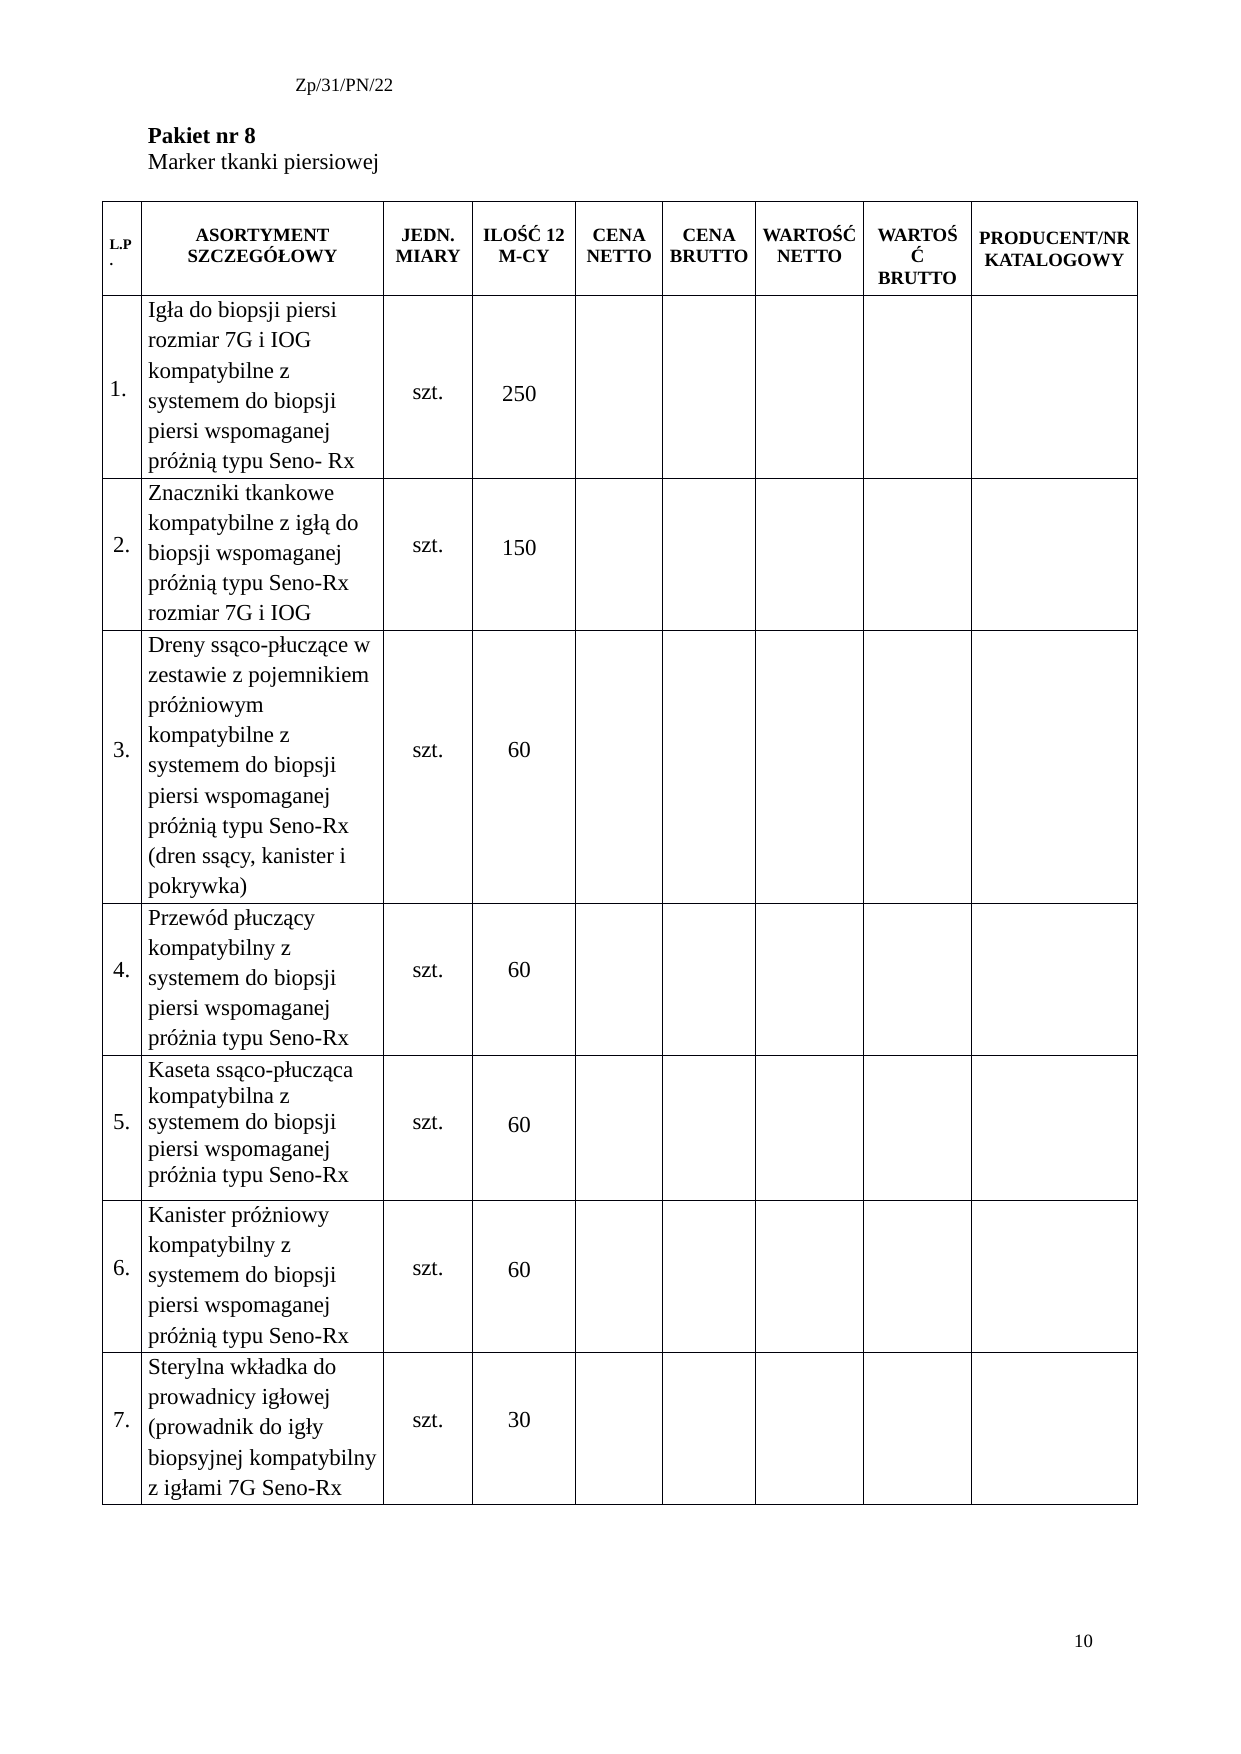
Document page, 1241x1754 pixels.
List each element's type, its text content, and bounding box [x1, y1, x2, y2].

table_header WARTOŚĆ BRUTTO [864, 202, 971, 295]
table_cell [756, 904, 863, 1055]
table_cell 4. [103, 904, 141, 1055]
table_cell 5. [103, 1056, 141, 1200]
table_cell [576, 1201, 662, 1352]
table_header CENA BRUTTO [663, 202, 755, 295]
table_cell 1. [103, 296, 141, 478]
table_cell [576, 904, 662, 1055]
table_cell 60 [473, 631, 575, 903]
table_cell [576, 1353, 662, 1504]
table_cell Igła do biopsji piersi rozmiar 7G i IOG kompatybilne z systemem do biopsji piersi wspomaganej próżnią typu Seno- Rx [142, 296, 383, 478]
table_cell [663, 296, 755, 478]
table_cell 30 [473, 1353, 575, 1504]
table_header ILOŚĆ 12 M-CY [473, 202, 575, 295]
text Marker tkanki piersiowej [148, 148, 1092, 174]
table_cell Znaczniki tkankowe kompatybilne z igłą do biopsji wspomaganej próżnią typu Seno-Rx rozmiar 7G i IOG [142, 479, 383, 630]
table_cell szt. [384, 1201, 472, 1352]
table_cell [663, 1201, 755, 1352]
table_cell [576, 631, 662, 903]
table_cell [576, 1056, 662, 1200]
table_cell [576, 479, 662, 630]
text Pakiet nr 8 [148, 122, 1092, 148]
table_cell szt. [384, 1056, 472, 1200]
table_cell 2. [103, 479, 141, 630]
table_cell [663, 1056, 755, 1200]
table_header ASORTYMENT SZCZEGÓŁOWY [142, 202, 383, 295]
table_cell [756, 1201, 863, 1352]
table_header CENA NETTO [576, 202, 662, 295]
table_cell [972, 1056, 1137, 1200]
table_cell szt. [384, 904, 472, 1055]
table_cell 150 [473, 479, 575, 630]
table_cell [663, 479, 755, 630]
table_header WARTOŚĆ NETTO [756, 202, 863, 295]
table_header JEDN. MIARY [384, 202, 472, 295]
table_cell [864, 631, 971, 903]
table_cell 60 [473, 1056, 575, 1200]
table_cell [864, 296, 971, 478]
table_cell [972, 296, 1137, 478]
table_cell [972, 1353, 1137, 1504]
table_cell 250 [473, 296, 575, 478]
table_cell Dreny ssąco-płuczące w zestawie z pojemnikiem próżniowym kompatybilne z systemem do biopsji piersi wspomaganej próżnią typu Seno-Rx (dren ssący, kanister i pokrywka) [142, 631, 383, 903]
table_cell [663, 904, 755, 1055]
table_cell 7. [103, 1353, 141, 1504]
table_cell [756, 479, 863, 630]
table_cell [864, 479, 971, 630]
table_header L.P. [103, 202, 141, 295]
table_cell szt. [384, 479, 472, 630]
table_cell [864, 1201, 971, 1352]
table_cell [663, 1353, 755, 1504]
table_header PRODUCENT/NR KATALOGOWY [972, 202, 1137, 295]
table_cell [864, 1353, 971, 1504]
table_cell Kanister próżniowy kompatybilny z systemem do biopsji piersi wspomaganej próżnią typu Seno-Rx [142, 1201, 383, 1352]
table_cell [972, 631, 1137, 903]
table_cell 6. [103, 1201, 141, 1352]
table_cell Przewód płuczący kompatybilny z systemem do biopsji piersi wspomaganej próżnia typu Seno-Rx [142, 904, 383, 1055]
table_cell 60 [473, 1201, 575, 1352]
table_cell [972, 1201, 1137, 1352]
table_cell szt. [384, 631, 472, 903]
table_cell [972, 479, 1137, 630]
table_cell Sterylna wkładka do prowadnicy igłowej (prowadnik do igły biopsyjnej kompatybilny z igłami 7G Seno-Rx [142, 1353, 383, 1504]
table_cell Kaseta ssąco-płucząca kompatybilna z systemem do biopsji piersi wspomaganej próżnia typu Seno-Rx [142, 1056, 383, 1200]
table_cell [756, 631, 863, 903]
table_cell [972, 904, 1137, 1055]
table_cell szt. [384, 296, 472, 478]
table_cell [756, 296, 863, 478]
table_cell 3. [103, 631, 141, 903]
table_cell [576, 296, 662, 478]
table_cell [864, 904, 971, 1055]
table_cell [864, 1056, 971, 1200]
table_cell 60 [473, 904, 575, 1055]
table_cell [663, 631, 755, 903]
table_cell szt. [384, 1353, 472, 1504]
table_cell [756, 1353, 863, 1504]
table_cell [756, 1056, 863, 1200]
